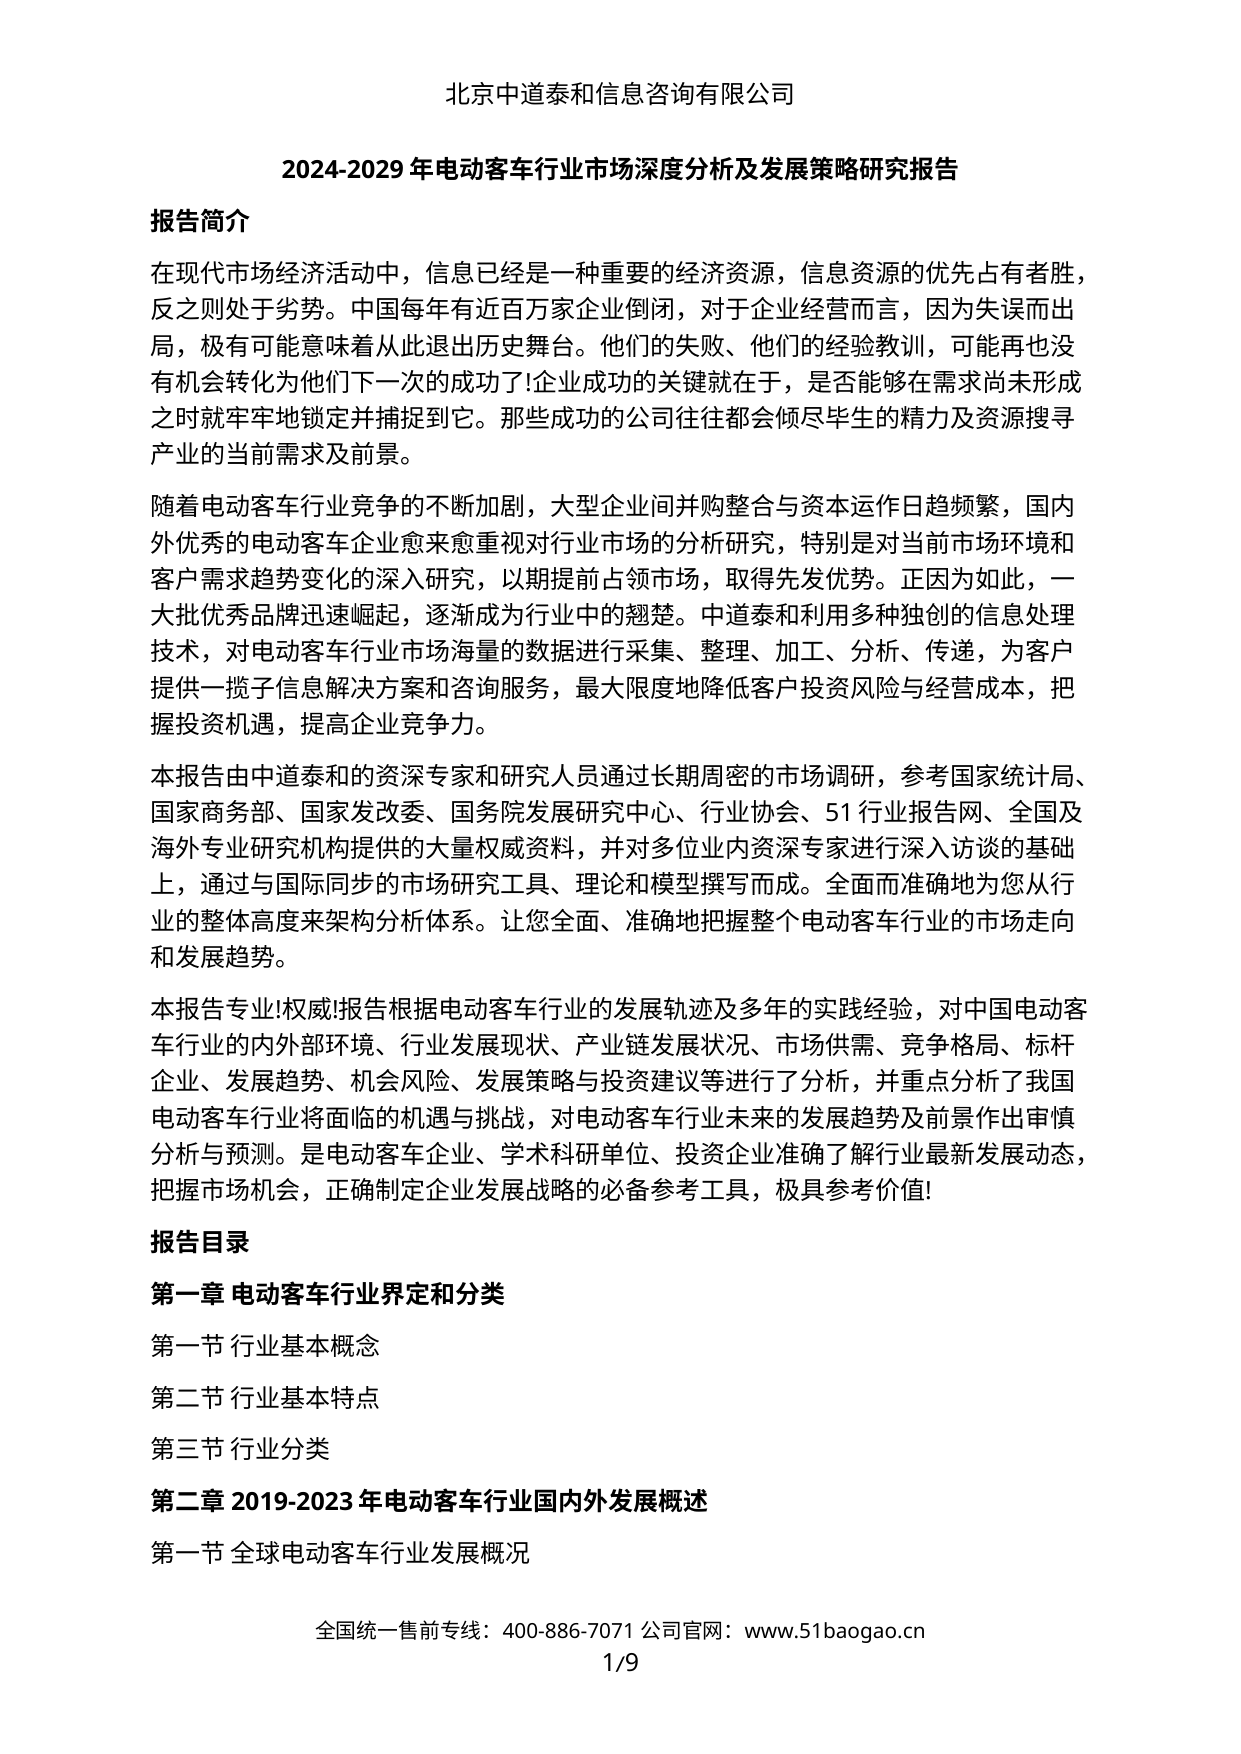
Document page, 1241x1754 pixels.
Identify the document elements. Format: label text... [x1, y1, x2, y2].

text 2024-2029年电动客车行业市场深度分析及发展策略研究报告 [150, 150, 1090, 186]
text 第一节 行业基本概念 [150, 1326, 1090, 1362]
text 本报告专业!权威!报告根据电动客车行业的发展轨迹及多年的实践经验，对中国电动客车行业的内外部环境、行业发展现状、产业链发展状况、市场供需、竞争格局、标杆企业、发展趋势、机会风险、发展策略与投资建议等进行了分析，并重点分析了我国电动客车行业将面临的机遇与挑战，对电动客车行业未来的发展趋势及前景作出审慎分析与预测。是电动客车企业、学术科研单位、投资企业准确了解行业最新发展动态，把握市场机会，正确制定企业发展战略的必备参考工具，极具参考价值! [150, 989, 1090, 1207]
text 在现代市场经济活动中，信息已经是一种重要的经济资源，信息资源的优先占有者胜，反之则处于劣势。中国每年有近百万家企业倒闭，对于企业经营而言，因为失误而出局，极有可能意味着从此退出历史舞台。他们的失败、他们的经验教训，可能再也没有机会转化为他们下一次的成功了!企业成功的关键就在于，是否能够在需求尚未形成之时就牢牢地锁定并捕捉到它。那些成功的公司往往都会倾尽毕生的精力及资源搜寻产业的当前需求及前景。 [150, 254, 1090, 471]
text 第二章 2019-2023年电动客车行业国内外发展概述 [150, 1482, 1090, 1518]
text 本报告由中道泰和的资深专家和研究人员通过长期周密的市场调研，参考国家统计局、国家商务部、国家发改委、国务院发展研究中心、行业协会、51行业报告网、全国及海外专业研究机构提供的大量权威资料，并对多位业内资深专家进行深入访谈的基础上，通过与国际同步的市场研究工具、理论和模型撰写而成。全面而准确地为您从行业的整体高度来架构分析体系。让您全面、准确地把握整个电动客车行业的市场走向和发展趋势。 [150, 756, 1090, 974]
text 报告目录 [150, 1222, 1090, 1259]
text 第一节 全球电动客车行业发展概况 [150, 1534, 1090, 1570]
text 报告简介 [150, 202, 1090, 238]
text 第二节 行业基本特点 [150, 1378, 1090, 1414]
text 第三节 行业分类 [150, 1430, 1090, 1466]
text 随着电动客车行业竞争的不断加剧，大型企业间并购整合与资本运作日趋频繁，国内外优秀的电动客车企业愈来愈重视对行业市场的分析研究，特别是对当前市场环境和客户需求趋势变化的深入研究，以期提前占领市场，取得先发优势。正因为如此，一大批优秀品牌迅速崛起，逐渐成为行业中的翘楚。中道泰和利用多种独创的信息处理技术，对电动客车行业市场海量的数据进行采集、整理、加工、分析、传递，为客户提供一揽子信息解决方案和咨询服务，最大限度地降低客户投资风险与经营成本，把握投资机遇，提高企业竞争力。 [150, 487, 1090, 741]
text 第一章 电动客车行业界定和分类 [150, 1274, 1090, 1311]
